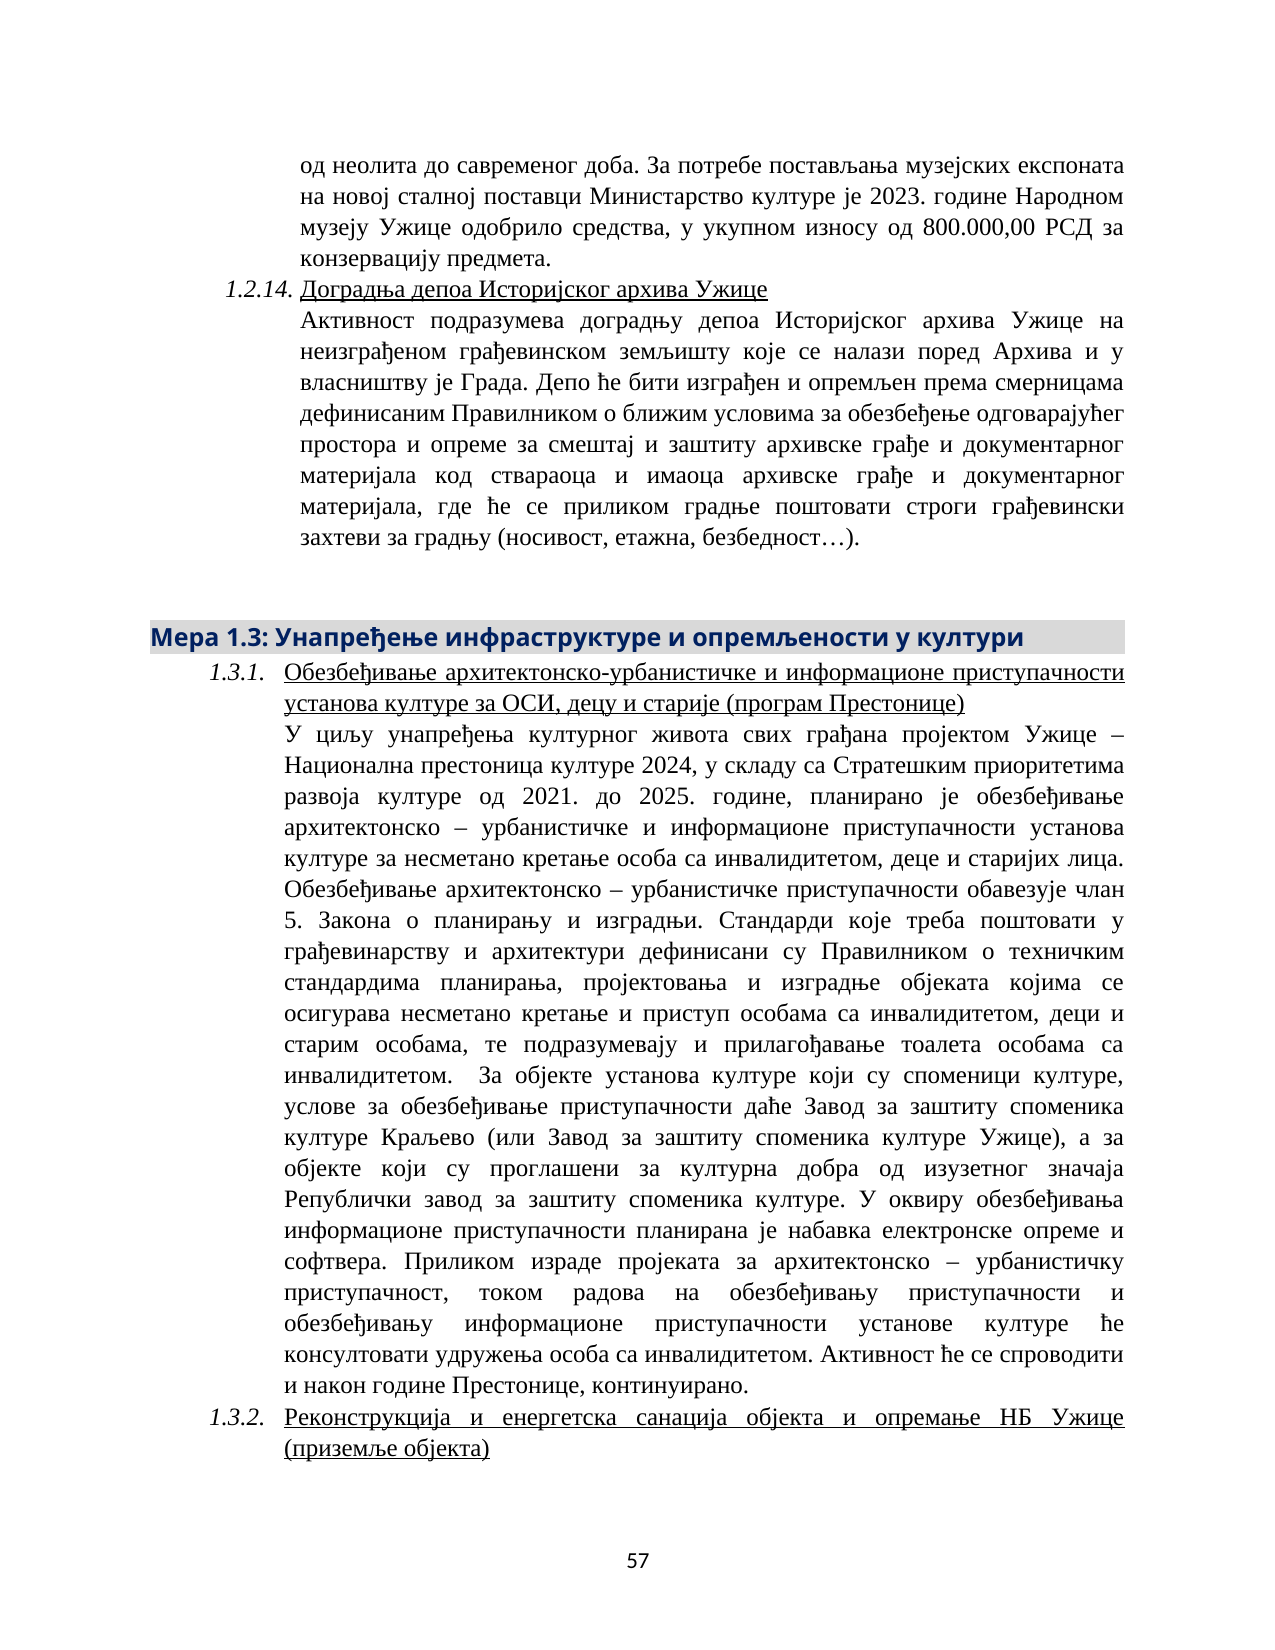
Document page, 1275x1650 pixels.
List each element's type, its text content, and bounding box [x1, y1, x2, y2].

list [300, 150, 1125, 272]
list Доградња депоа Историјског архива Ужице [225, 274, 1125, 303]
list Реконструкција и енергетска санација објекта и опремање НБ Ужице (приземље објекта) [209, 1402, 1125, 1461]
list У циљу унапређења културног живота свих грађана пројектом Ужице – Национална престоница културе 2024, у складу са Стратешким приоритетима развоја културе од 2021. до 2025. године, планирано је обезбеђивање архитектонско – урбанистичке и информационе приступачности установа културе за несметано кретање особа са инвалидитетом, деце и старијих лица. Обезбеђивање архитектонско – урбанистичке приступачности обавезује члан 5. Закона о планирању и изградњи. Стандарди које треба поштовати у грађевинарству и архитектури дефинисани су Правилником о техничким стандардима планирања, пројектовања и изградње објеката којима се осигурава несметано кретање и приступ особама са инвалидитетом, деци и старим особама, те подразумевају и прилагођавање тоалета особама са инвалидитетом. За објекте установа културе који су споменици културе, услове за обезбеђивање приступачности даће Завод за заштиту споменика културе Краљево (или Завод за заштиту споменика културе Ужице), а за објекте који су проглашени за културна добра од изузетног значаја Републички завод за заштиту споменика културе. У оквиру обезбеђивања информационе приступачности планирана је набавка електронске опреме и софтвера. Приликом израде пројеката за архитектонско – урбанистичку приступачност, током радова на обезбеђивању приступачности и обезбеђивању информационе приступачности установе културе ће консултовати удружења особа са инвалидитетом. Активност ће се спроводити и након године Престонице, континуирано. [284, 719, 1125, 1399]
list Обезбеђивање архитектонско-урбанистичке и информационе приступачности установа културе за ОСИ, децу и старије (програм Престонице) [209, 657, 1125, 716]
subtitle Мера 1.3: Унапређење инфраструктуре и опремљености у култури [150, 620, 1125, 654]
list Активност подразумева доградњу депоа Историјског архива Ужице на неизграђеном грађевинском земљишту које се налази поред Архива и у власништву је Града. Депо ће бити изграђен и опремљен према смерницама дефинисаним Правилником о ближим условима за обезбеђење одговарајућег простора и опреме за смештај и заштиту архивске грађе и документарног материјала код ствараоца и имаоца архивске грађе и документарног материјала, где ће се приликом градње поштовати строги грађевински захтеви за градњу (носивост, етажна, безбедност…). [300, 305, 1125, 551]
